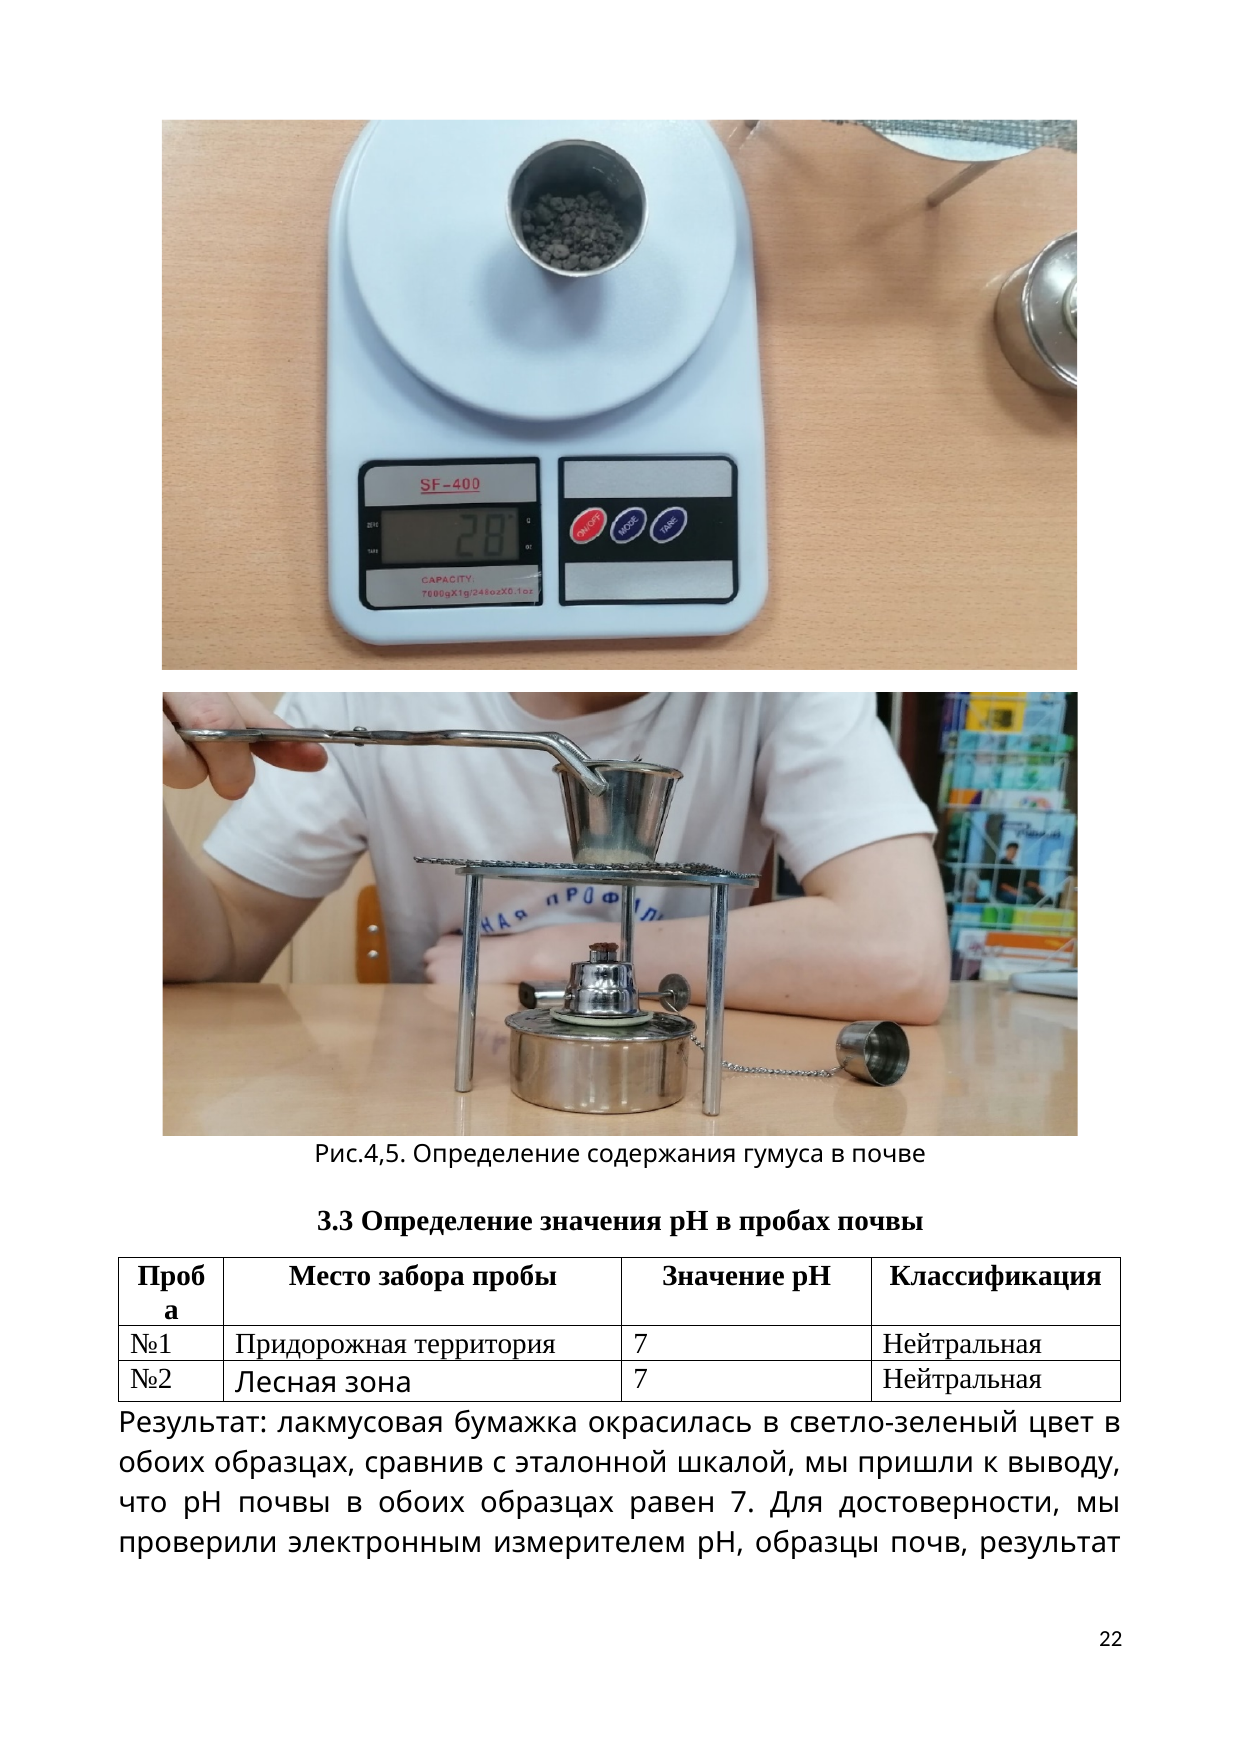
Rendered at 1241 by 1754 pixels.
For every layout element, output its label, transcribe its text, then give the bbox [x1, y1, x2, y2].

table_cell Нейтральная [872, 1361, 1120, 1401]
text Рис.4,5. Определение содержания гумуса в почве [118, 1135, 1122, 1169]
table_cell №1 [119, 1326, 223, 1360]
table_cell 7 [622, 1326, 871, 1360]
picture [162, 692, 1078, 1136]
table_cell Нейтральная [872, 1326, 1120, 1360]
table_header Место забора пробы [224, 1258, 621, 1325]
table_header Классификация [872, 1258, 1120, 1325]
table_cell №2 [119, 1361, 223, 1401]
table_header Значение pH [622, 1258, 871, 1325]
table_cell Придорожная территория [224, 1326, 621, 1360]
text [118, 1402, 1122, 1561]
text 3.3 Определение значения pH в пробах почвы [118, 1203, 1122, 1236]
table_cell 7 [622, 1361, 871, 1401]
picture [161, 120, 1077, 669]
table_header Проба [119, 1258, 223, 1325]
table_cell Лесная зона [224, 1361, 621, 1401]
